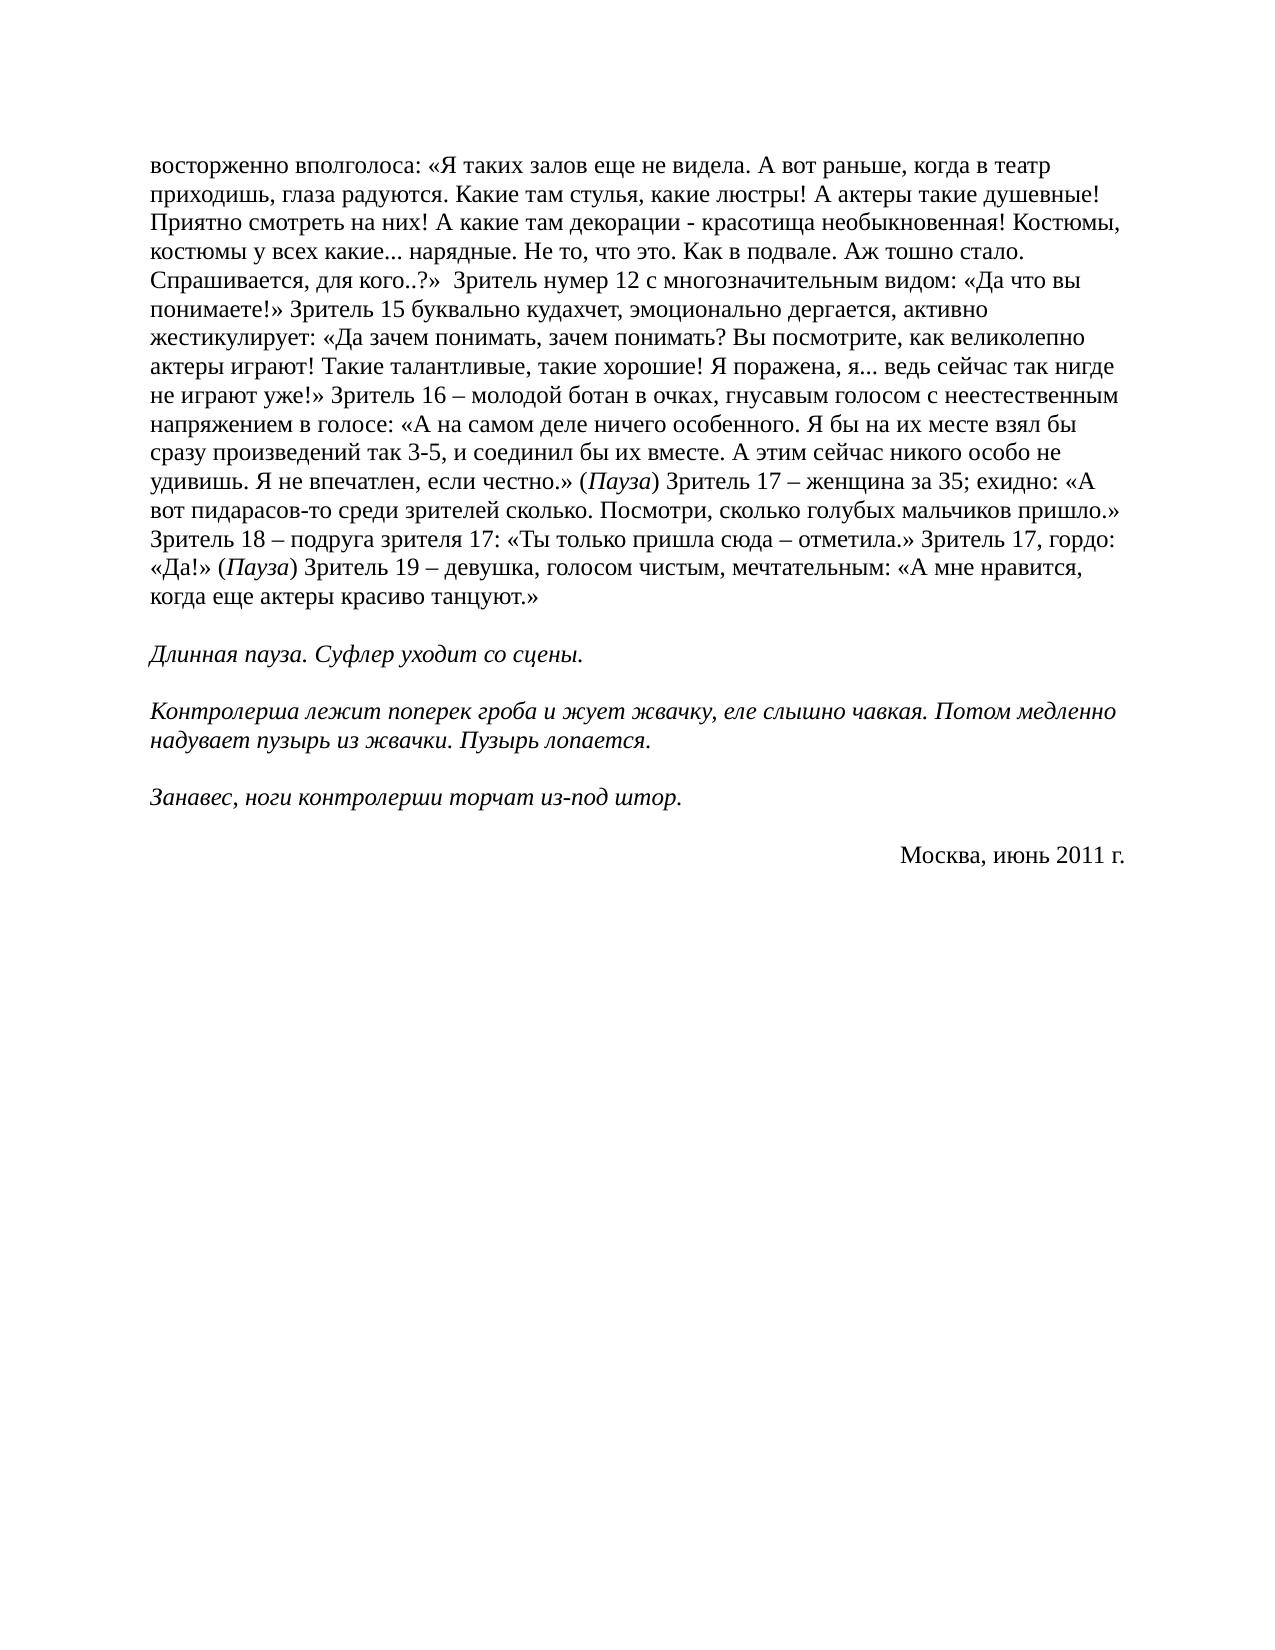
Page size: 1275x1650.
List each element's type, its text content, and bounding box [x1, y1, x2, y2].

text Контролерша лежит поперек гроба и жует жвачку, еле слышно чавкая. Потом медленно надувает пузырь из жвачки. Пузырь лопается. [150, 696, 1125, 754]
text Занавес, ноги контролерши торчат из-под штор. [150, 782, 1125, 811]
text Длинная пауза. Суфлер уходит со сцены. [150, 639, 1125, 667]
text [150, 150, 1125, 610]
text Москва, июнь 2011 г. [150, 840, 1125, 869]
